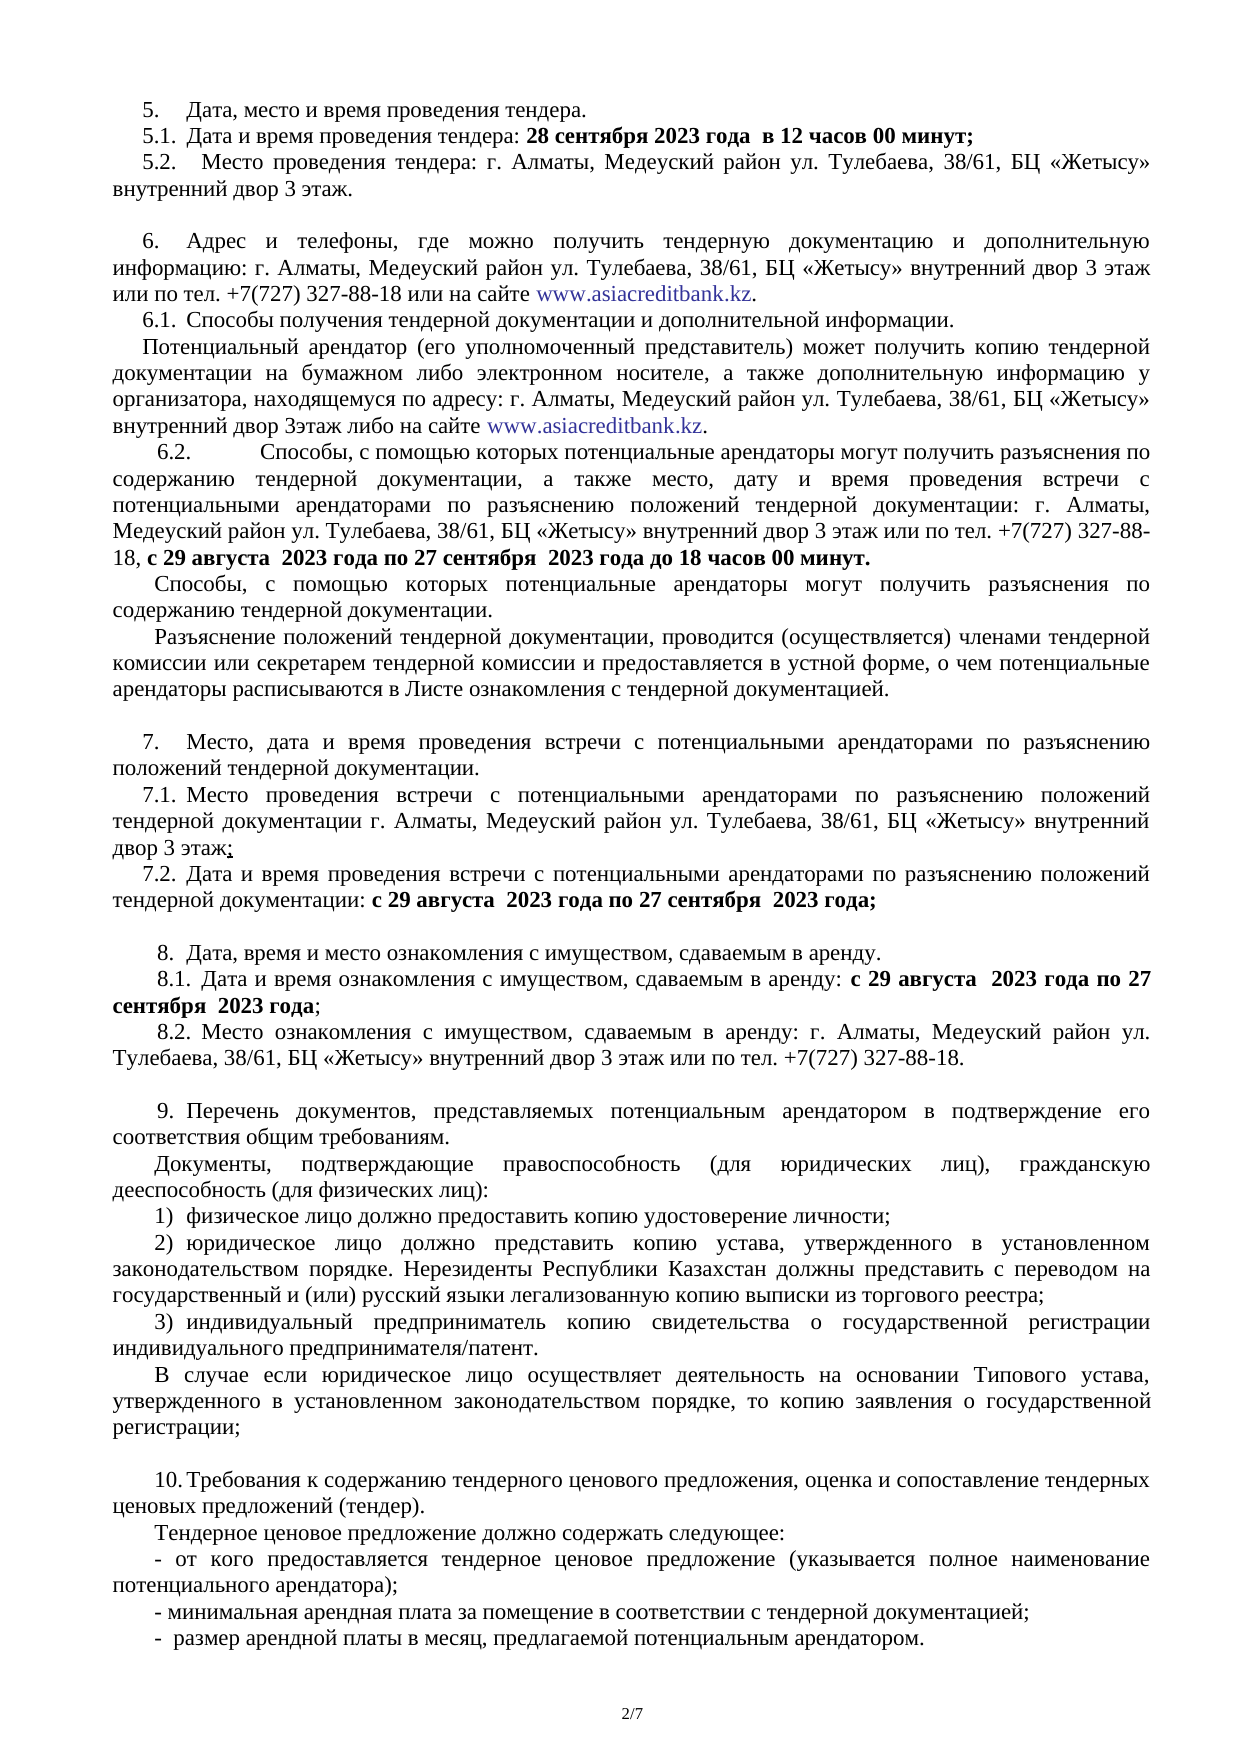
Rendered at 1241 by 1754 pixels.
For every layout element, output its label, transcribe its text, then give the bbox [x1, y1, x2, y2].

text Тендерное ценовое предложение должно содержать следующее: [112, 1519, 1152, 1545]
list Адрес и телефоны, где можно получить тендерную документацию и дополнительную информацию: г. Алматы, Медеуский район ул. Тулебаева, 38/61, БЦ «Жетысу» внутренний двор 3 этаж или по тел. +7(727) 327-88-18 или на сайте www.asiacreditbank.kz. [112, 227, 1152, 306]
list Место проведения встречи с потенциальными арендаторами по разъяснению положений тендерной документации г. Алматы, Медеуский район ул. Тулебаева, 38/61, БЦ «Жетысу» внутренний двор 3 этаж; [112, 781, 1152, 860]
list Дата и время проведения встречи с потенциальными арендаторами по разъяснению положений тендерной документации: с 29 августа 2023 года по 27 сентября 2023 года; [112, 860, 1152, 913]
list Место ознакомления с имуществом, сдаваемым в аренду: г. Алматы, Медеуский район ул. Тулебаева, 38/61, БЦ «Жетысу» внутренний двор 3 этаж или по тел. +7(727) 327-88-18. [112, 1018, 1152, 1071]
list Способы получения тендерной документации и дополнительной информации. [112, 306, 1152, 333]
list юридическое лицо должно представить копию устава, утвержденного в установленном законодательством порядке. Нерезиденты Республики Казахстан должны представить с переводом на государственный и (или) русский языки легализованную копию выписки из торгового реестра; [112, 1229, 1152, 1308]
list Дата и время проведения тендера: 28 сентября 2023 года в 12 часов 00 минут; [112, 122, 1152, 148]
list физическое лицо должно предоставить копию удостоверение личности; [112, 1202, 1152, 1229]
text В случае если юридическое лицо осуществляет деятельность на основании Типового устава, утвержденного в установленном законодательством порядке, то копию заявления о государственной регистрации; [112, 1361, 1152, 1440]
text - от кого предоставляется тендерное ценовое предложение (указывается полное наименование потенциального арендатора); [112, 1545, 1152, 1598]
text Разъяснение положений тендерной документации, проводится (осуществляется) членами тендерной комиссии или секретарем тендерной комиссии и предоставляется в устной форме, о чем потенциальные арендаторы расписываются в Листе ознакомления с тендерной документацией. [112, 623, 1152, 702]
list индивидуальный предприниматель копию свидетельства о государственной регистрации индивидуального предпринимателя/патент. [112, 1308, 1152, 1361]
list Место, дата и время проведения встречи с потенциальными арендаторами по разъяснению положений тендерной документации. [112, 728, 1152, 781]
text Способы, с помощью которых потенциальные арендаторы могут получить разъяснения по содержанию тендерной документации. [112, 570, 1152, 623]
list Место проведения тендера: г. Алматы, Медеуский район ул. Тулебаева, 38/61, БЦ «Жетысу» внутренний двор 3 этаж. [112, 148, 1152, 201]
list Дата и время ознакомления с имуществом, сдаваемым в аренду: с 29 августа 2023 года по 27 сентября 2023 года; [112, 965, 1152, 1018]
text - размер арендной платы в месяц, предлагаемой потенциальным арендатором. [112, 1624, 1152, 1651]
list Способы, с помощью которых потенциальные арендаторы могут получить разъяснения по содержанию тендерной документации, а также место, дату и время проведения встречи с потенциальными арендаторами по разъяснению положений тендерной документации: г. Алматы, Медеуский район ул. Тулебаева, 38/61, БЦ «Жетысу» внутренний двор 3 этаж или по тел. +7(727) 327-88-18, с 29 августа 2023 года по 27 сентября 2023 года до 18 часов 00 минут. [112, 438, 1152, 570]
list Дата, время и место ознакомления с имуществом, сдаваемым в аренду. [112, 939, 1152, 965]
text Потенциальный арендатор (его уполномоченный представитель) может получить копию тендерной документации на бумажном либо электронном носителе, а также дополнительную информацию у организатора, находящемуся по адресу: г. Алматы, Медеуский район ул. Тулебаева, 38/61, БЦ «Жетысу» внутренний двор 3этаж либо на сайте www.asiacreditbank.kz. [112, 333, 1152, 438]
text - минимальная арендная плата за помещение в соответствии с тендерной документацией; [112, 1598, 1152, 1624]
text Документы, подтверждающие правоспособность (для юридических лиц), гражданскую дееспособность (для физических лиц): [112, 1150, 1152, 1202]
list Дата, место и время проведения тендера. [112, 96, 1152, 122]
text 10. Требования к содержанию тендерного ценового предложения, оценка и сопоставление тендерных ценовых предложений (тендер). [112, 1466, 1152, 1519]
list Перечень документов, представляемых потенциальным арендатором в подтверждение его соответствия общим требованиям. [112, 1097, 1152, 1150]
